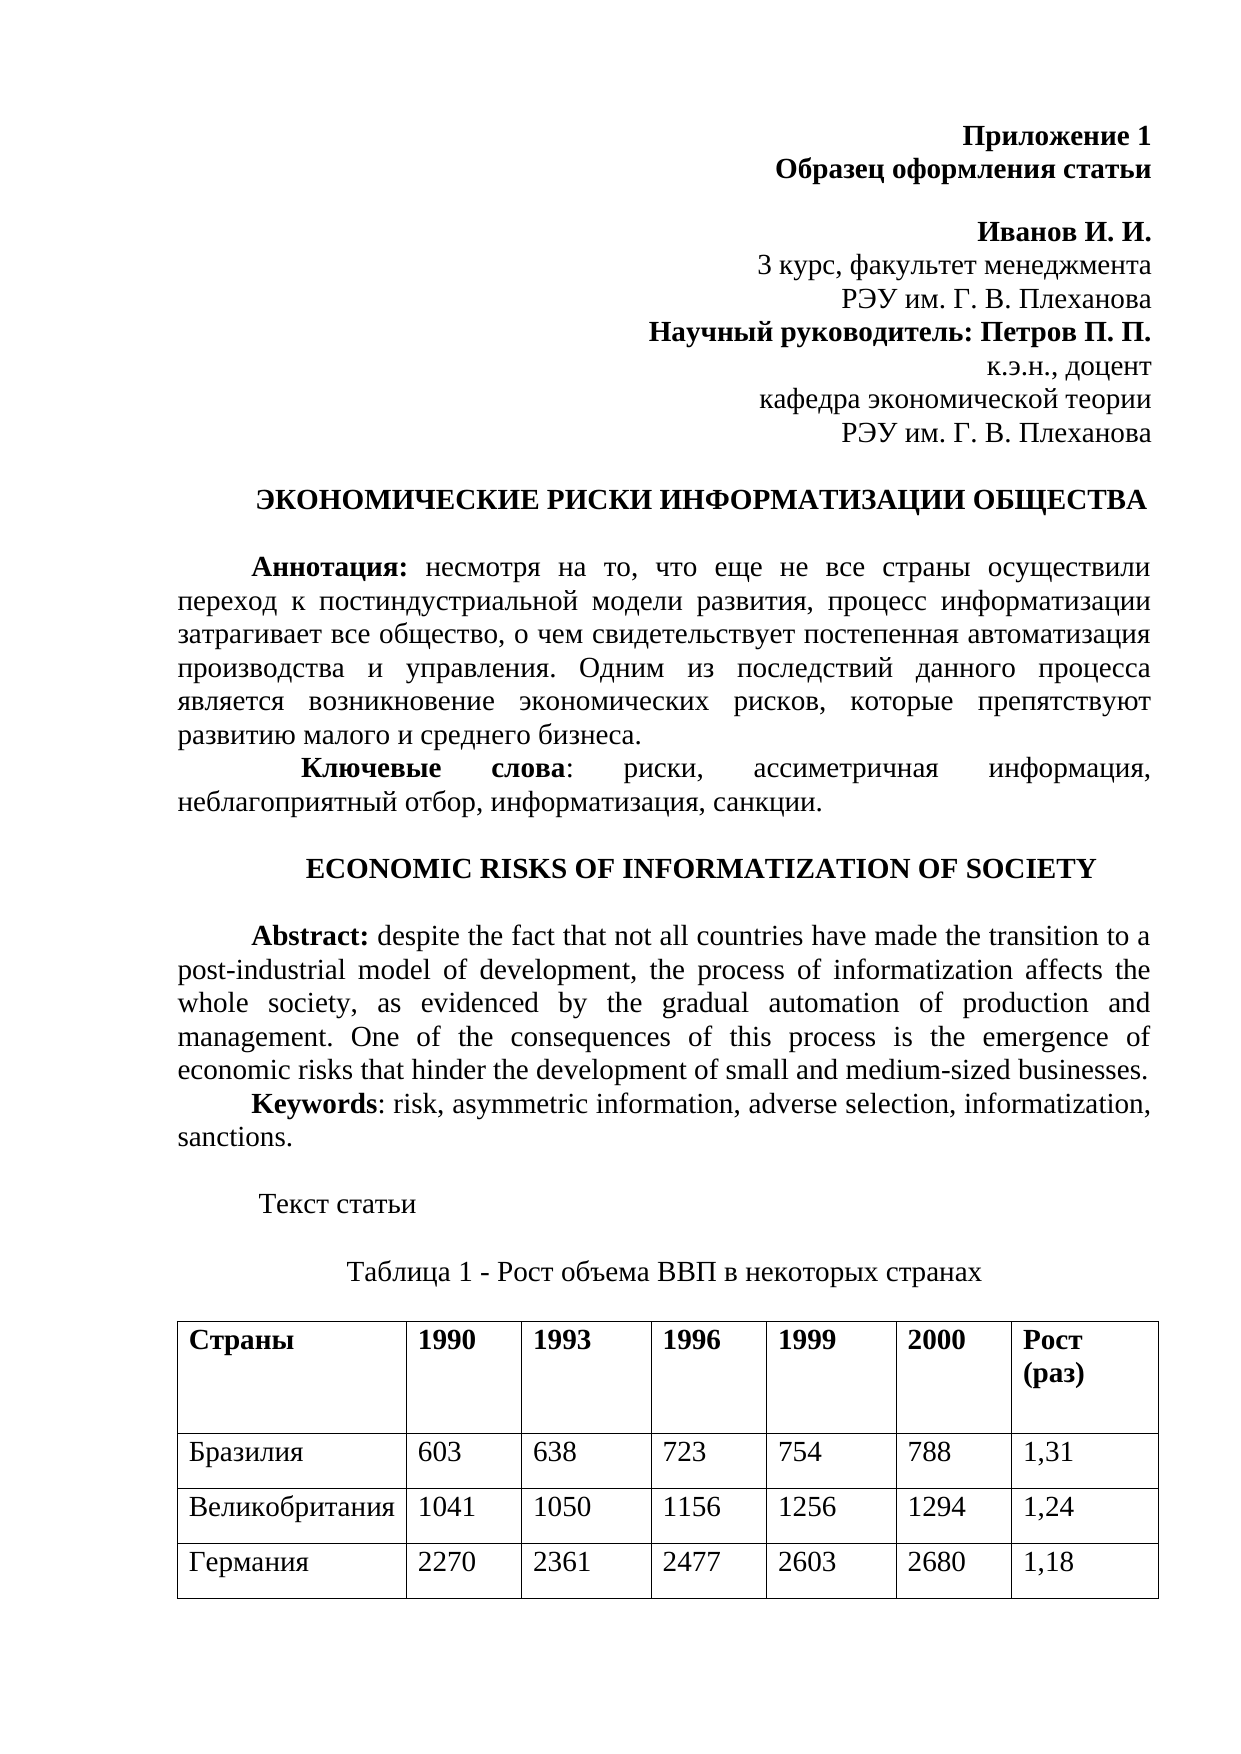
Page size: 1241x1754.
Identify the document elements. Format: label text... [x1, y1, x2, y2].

table_cell 603 [407, 1434, 521, 1488]
table_header 1996 [652, 1322, 766, 1433]
table_cell 723 [652, 1434, 766, 1488]
table_cell 788 [897, 1434, 1011, 1488]
table_header 2000 [897, 1322, 1011, 1433]
text Abstract: despite the fact that not all countries have made the transition to a post-industrial model of development, the process of informatization affects the whole society, as evidenced by the gradual automation of production and management. One of the consequences of this process is the emergence of economic risks that hinder the development of small and medium-sized businesses. [177, 918, 1152, 1086]
table_header 1999 [767, 1322, 896, 1433]
text к.э.н., доцент [177, 348, 1152, 382]
table_cell 2361 [522, 1544, 651, 1597]
table_header Рост (раз) [1012, 1322, 1158, 1433]
table_cell 2680 [897, 1544, 1011, 1597]
text Образец оформления статьи [177, 152, 1152, 185]
text Приложение 1 [177, 118, 1152, 152]
table_cell Германия [178, 1544, 406, 1597]
text Научный руководитель: Петров П. П. [177, 314, 1152, 348]
table_cell 2477 [652, 1544, 766, 1597]
table_cell 1,18 [1012, 1544, 1158, 1597]
table_cell 2603 [767, 1544, 896, 1597]
table_cell Бразилия [178, 1434, 406, 1488]
text Таблица 1 - Рост объема ВВП в некоторых странах [177, 1254, 1152, 1287]
table_cell 1,24 [1012, 1489, 1158, 1543]
table_cell 638 [522, 1434, 651, 1488]
text Аннотация: несмотря на то, что еще не все страны осуществили переход к постиндустриальной модели развития, процесс информатизации затрагивает все общество, о чем свидетельствует постепенная автоматизация производства и управления. Одним из последствий данного процесса является возникновение экономических рисков, которые препятствуют развитию малого и среднего бизнеса. [177, 549, 1152, 751]
table_cell 1156 [652, 1489, 766, 1543]
text Ключевые слова: риски, ассиметричная информация, неблагоприятный отбор, информатизация, санкции. [177, 751, 1152, 818]
text 3 курс, факультет менеджмента [177, 247, 1152, 281]
table_cell 1294 [897, 1489, 1011, 1543]
table_cell 1256 [767, 1489, 896, 1543]
table_cell Великобритания [178, 1489, 406, 1543]
text Keywords: risk, asymmetric information, adverse selection, informatization, sanctions. [177, 1086, 1152, 1153]
table_header 1990 [407, 1322, 521, 1433]
table_header 1993 [522, 1322, 651, 1433]
text ECONOMIC RISKS OF INFORMATIZATION OF SOCIETY [177, 851, 1152, 885]
text РЭУ им. Г. В. Плеханова [177, 415, 1152, 449]
table_header Страны [178, 1322, 406, 1433]
text ЭКОНОМИЧЕСКИЕ РИСКИ ИНФОРМАТИЗАЦИИ ОБЩЕСТВА [177, 482, 1152, 516]
table_cell 754 [767, 1434, 896, 1488]
table_cell 1,31 [1012, 1434, 1158, 1488]
text Текст статьи [177, 1187, 1152, 1220]
table_cell 2270 [407, 1544, 521, 1597]
text РЭУ им. Г. В. Плеханова [177, 281, 1152, 314]
text Иванов И. И. [177, 214, 1152, 247]
table_cell 1041 [407, 1489, 521, 1543]
text кафедра экономической теории [177, 382, 1152, 415]
table_cell 1050 [522, 1489, 651, 1543]
